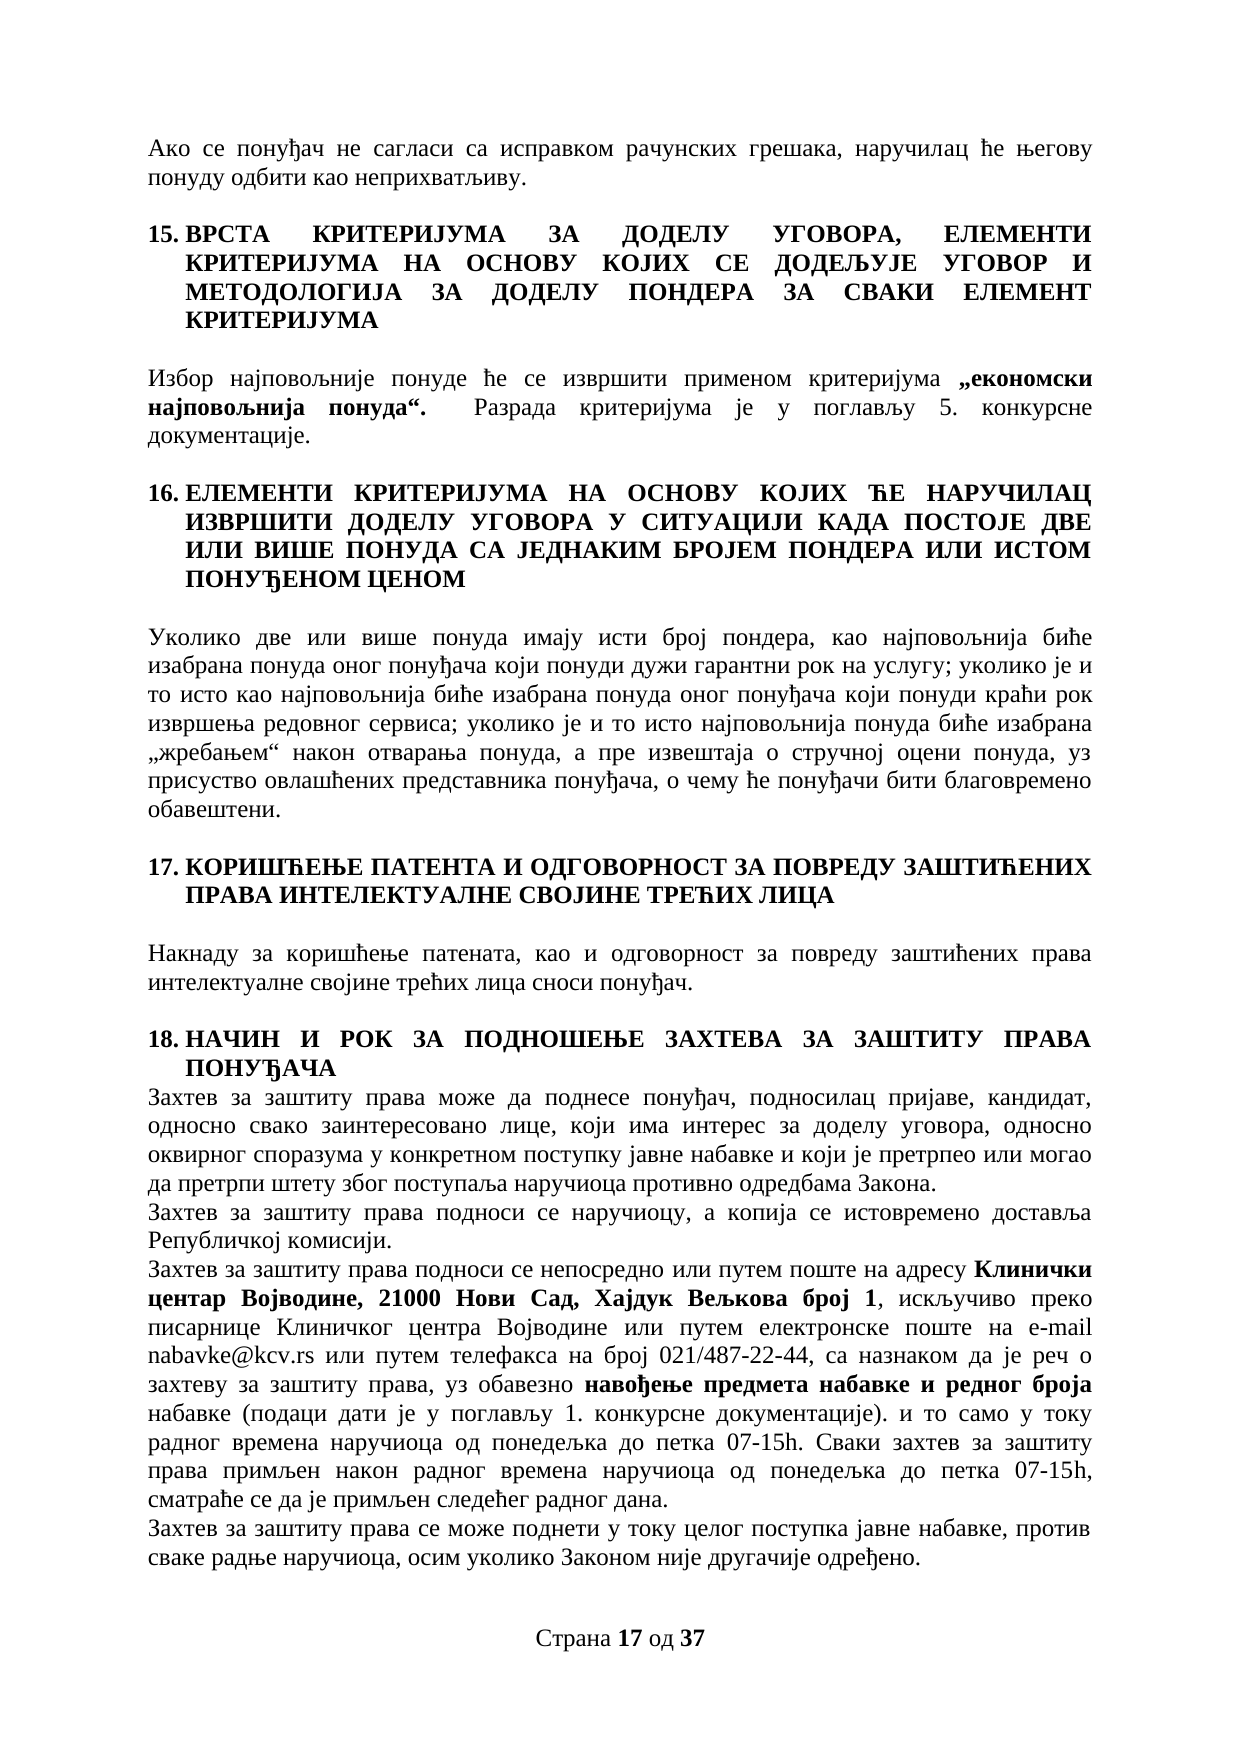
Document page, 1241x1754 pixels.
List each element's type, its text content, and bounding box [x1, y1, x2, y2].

text Захтев за заштиту права подноси се непосредно или путем поште на адресу Клинички центар Војводине, 21000 Нови Сад, Хајдук Вељкова број 1, искључиво преко писарнице Клиничког центра Војводине или путем електронске поште на e-mail nabavke@kcv.rs или путем телефакса на број 021/487-22-44, са назнаком да је реч о захтеву за заштиту права, уз обавезно навођење предмета набавке и редног броја набавке (подаци дати је у поглављу 1. конкурсне документације). и то само у току радног времена наручиоца од понедељка до петка 07-15h. Сваки захтев за заштиту права примљен након радног времена наручиоца од понедељка до петка 07-15h, сматраће се да је примљен следећег радног дана. [148, 1254, 1092, 1513]
text Уколико две или више понуда имају исти број пондера, као најповољнија биће изабрана понуда оног понуђача који понуди дужи гарантни рок на услугу; уколико је и то исто као најповољнија биће изабрана понуда оног понуђача који понуди краћи рок извршења редовног сервиса; уколико је и то исто најповољнија понуда биће изабрана „жребањем“ након отварања понуда, а пре извештаја о стручној оцени понуда, уз присуство овлашћених представника понуђача, о чему ће понуђачи бити благовремено обавештени. [148, 622, 1092, 823]
text Избор најповољније понуде ће се извршити применом критеријума Разрада критеријума је у поглављу 5. конкурсне документације. [148, 363, 1092, 449]
text Накнаду за коришћење патената, као и одговорност за повреду заштићених права интелектуалне својине трећих лица сноси понуђач. [148, 938, 1092, 995]
text Захтев за заштиту права подноси се наручиоцу, а копија се истовремено доставља Републичкој комисији. [148, 1197, 1092, 1254]
list НАЧИН И РОК ЗА ПОДНОШЕЊЕ ЗАХТЕВА ЗА ЗАШТИТУ ПРАВА ПОНУЂАЧА [148, 1024, 1092, 1082]
text Захтев за заштиту права може да поднесе понуђач, подносилац пријаве, кандидат, односно свако заинтересовано лице, који има интерес за доделу уговора, односно оквирног споразума у конкретном поступку јавне набавке и који је претрпео или могао да претрпи штету због поступаља наручиоца противно одредбама Закона. [148, 1082, 1092, 1197]
text Ако се понуђач не сагласи са исправком рачунских грешака, наручилац ће његову понуду одбити као неприхватљиву. [148, 133, 1092, 190]
text Захтев за заштиту права се може поднети у току целог поступка јавне набавке, против сваке радње наручиоца, осим уколико Законом није другачије одређено. [148, 1513, 1092, 1570]
list КОРИШЋЕЊЕ ПАТЕНТА И ОДГОВОРНОСТ ЗА ПОВРЕДУ ЗАШТИЋЕНИХ ПРАВА ИНТЕЛЕКТУАЛНЕ СВОЈИНЕ ТРЕЋИХ ЛИЦА [148, 852, 1092, 909]
list ВРСТА КРИТЕРИЈУМА ЗА ДОДЕЛУ УГОВОРА, ЕЛЕМЕНТИ КРИТЕРИЈУМА НА ОСНОВУ КОЈИХ СЕ ДОДЕЉУЈЕ УГОВОР И МЕТОДОЛОГИЈА ЗА ДОДЕЛУ ПОНДЕРА ЗА СВАКИ ЕЛЕМЕНТ КРИТЕРИЈУМА [148, 219, 1092, 334]
list ЕЛЕМЕНТИ КРИТЕРИЈУМА НА ОСНОВУ КОЈИХ ЋЕ НАРУЧИЛАЦ ИЗВРШИТИ ДОДЕЛУ УГОВОРА У СИТУАЦИЈИ КАДА ПОСТОЈЕ ДВЕ ИЛИ ВИШЕ ПОНУДА СА ЈЕДНАКИМ БРОЈЕМ ПОНДЕРА ИЛИ ИСТОМ ПОНУЂЕНОМ ЦЕНОМ [148, 478, 1092, 593]
